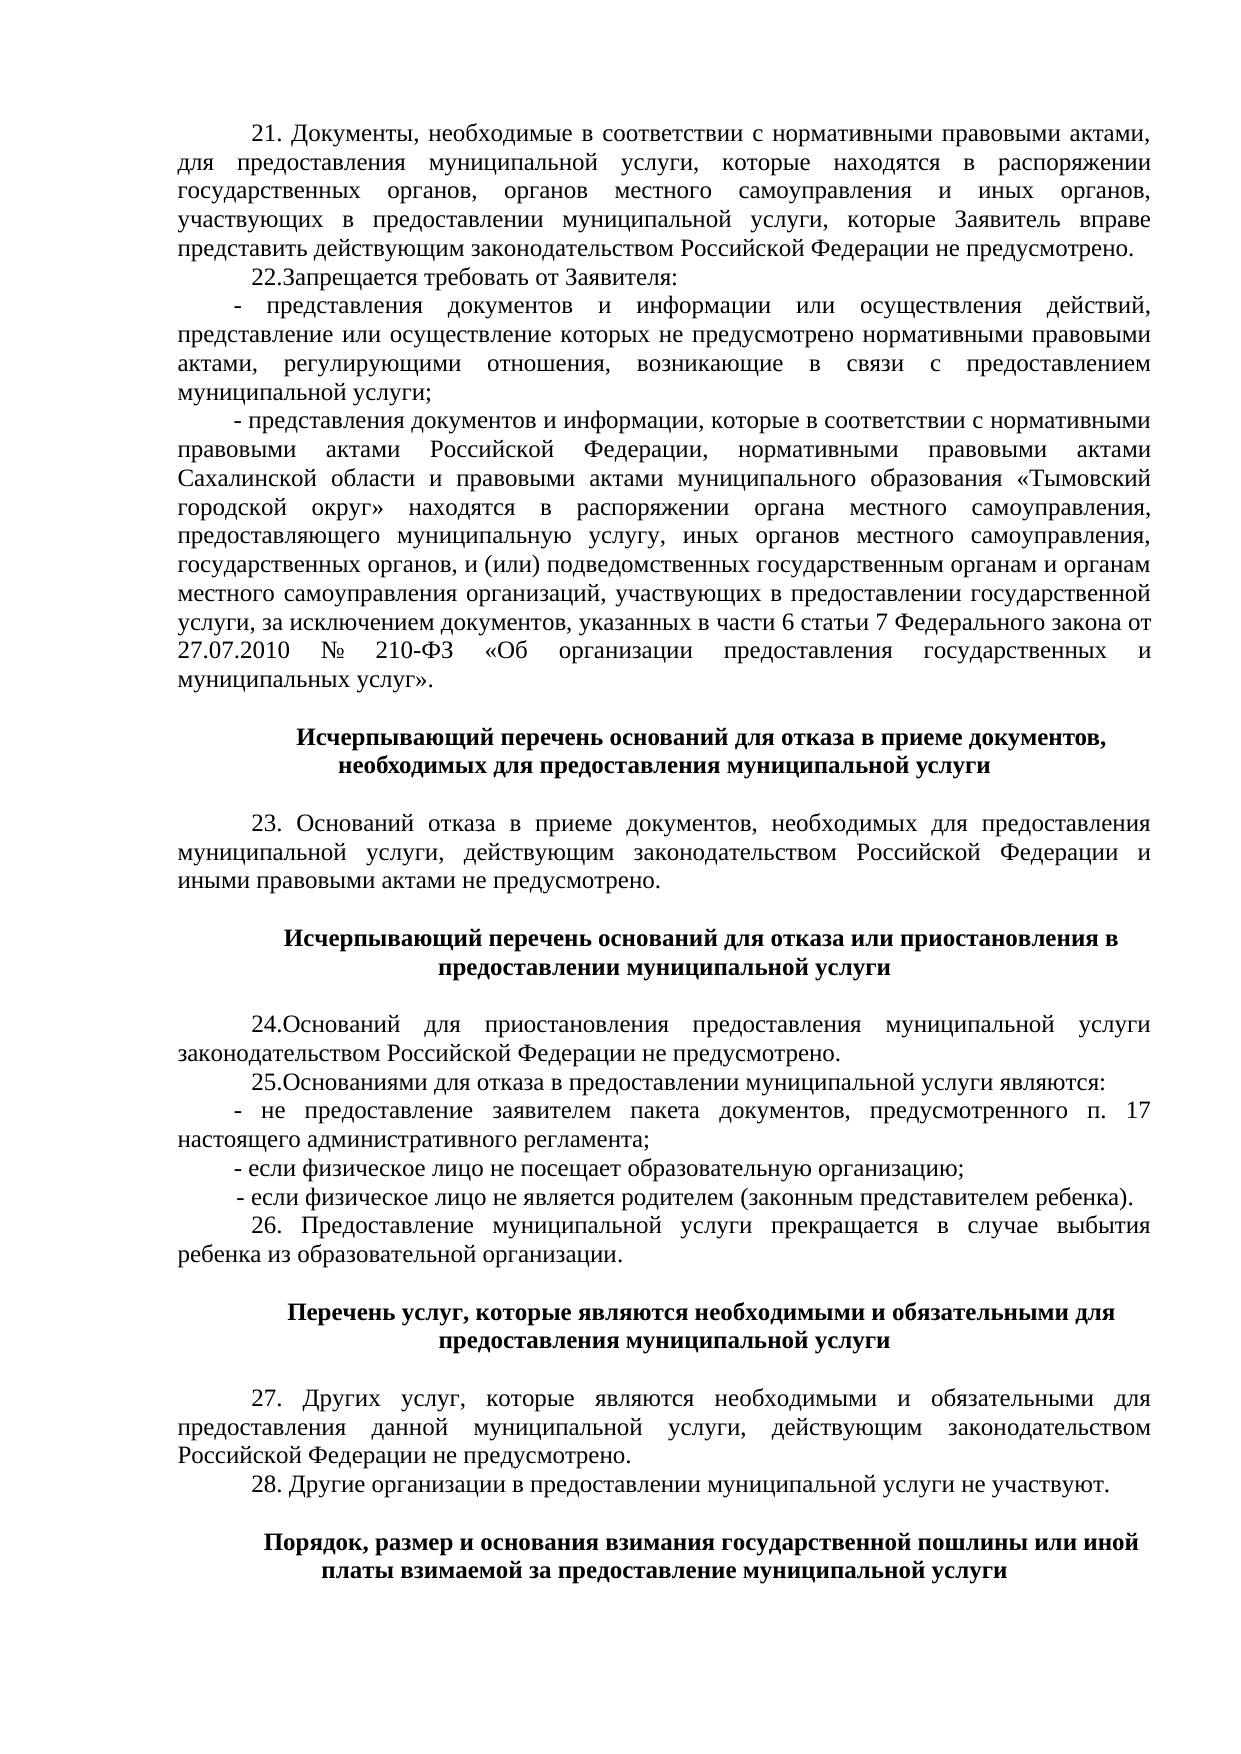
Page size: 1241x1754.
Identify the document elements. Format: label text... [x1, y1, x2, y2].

text - представления документов и информации, которые в соответствии с нормативными правовыми актами Российской Федерации, нормативными правовыми актами Сахалинской области и правовыми актами муниципального образования «Тымовский городской округ» находятся в распоряжении органа местного самоуправления, предоставляющего муниципальную услугу, иных органов местного самоуправления, государственных органов, и (или) подведомственных государственным органам и органам местного самоуправления организаций, участвующих в предоставлении государственной услуги, за исключением документов, указанных в части 6 статьи 7 Федерального закона от 27.07.2010 № 210-ФЗ «Об организации предоставления государственных и муниципальных услуг». [177, 406, 1152, 693]
text Исчерпывающий перечень оснований для отказа в приеме документов, необходимых для предоставления муниципальной услуги [177, 722, 1152, 779]
text - представления документов и информации или осуществления действий, представление или осуществление которых не предусмотрено нормативными правовыми актами, регулирующими отношения, возникающие в связи с предоставлением муниципальной услуги; [177, 291, 1152, 406]
text - если физическое лицо не посещает образовательную организацию; [177, 1153, 1152, 1182]
text 28. Другие организации в предоставлении муниципальной услуги не участвуют. [177, 1469, 1152, 1498]
list 24.Оснований для приостановления предоставления муниципальной услуги законодательством Российской Федерации не предусмотрено. [177, 1009, 1152, 1067]
text 23. Оснований отказа в приеме документов, необходимых для предоставления муниципальной услуги, действующим законодательством Российской Федерации и иными правовыми актами не предусмотрено. [177, 808, 1152, 894]
text 22.Запрещается требовать от Заявителя: [177, 262, 1152, 291]
text - если физическое лицо не является родителем (законным представителем ребенка). [177, 1182, 1152, 1211]
text 26. Предоставление муниципальной услуги прекращается в случае выбытия ребенка из образовательной организации. [177, 1211, 1152, 1268]
text Перечень услуг, которые являются необходимыми и обязательными для предоставления муниципальной услуги [177, 1297, 1152, 1354]
text Порядок, размер и основания взимания государственной пошлины или иной платы взимаемой за предоставление муниципальной услуги [177, 1527, 1152, 1584]
list 25.Основаниями для отказа в предоставлении муниципальной услуги являются: [177, 1067, 1152, 1096]
text 21. Документы, необходимые в соответствии с нормативными правовыми актами, для предоставления муниципальной услуги, которые находятся в распоряжении государственных органов, органов местного самоуправления и иных органов, участвующих в предоставлении муниципальной услуги, которые Заявитель вправе представить действующим законодательством Российской Федерации не предусмотрено. [177, 118, 1152, 262]
text 27. Других услуг, которые являются необходимыми и обязательными для предоставления данной муниципальной услуги, действующим законодательством Российской Федерации не предусмотрено. [177, 1383, 1152, 1469]
text - не предоставление заявителем пакета документов, предусмотренного п. 17 настоящего административного регламента; [177, 1096, 1152, 1153]
list Исчерпывающий перечень оснований для отказа или приостановления в предоставлении муниципальной услуги [177, 923, 1152, 981]
